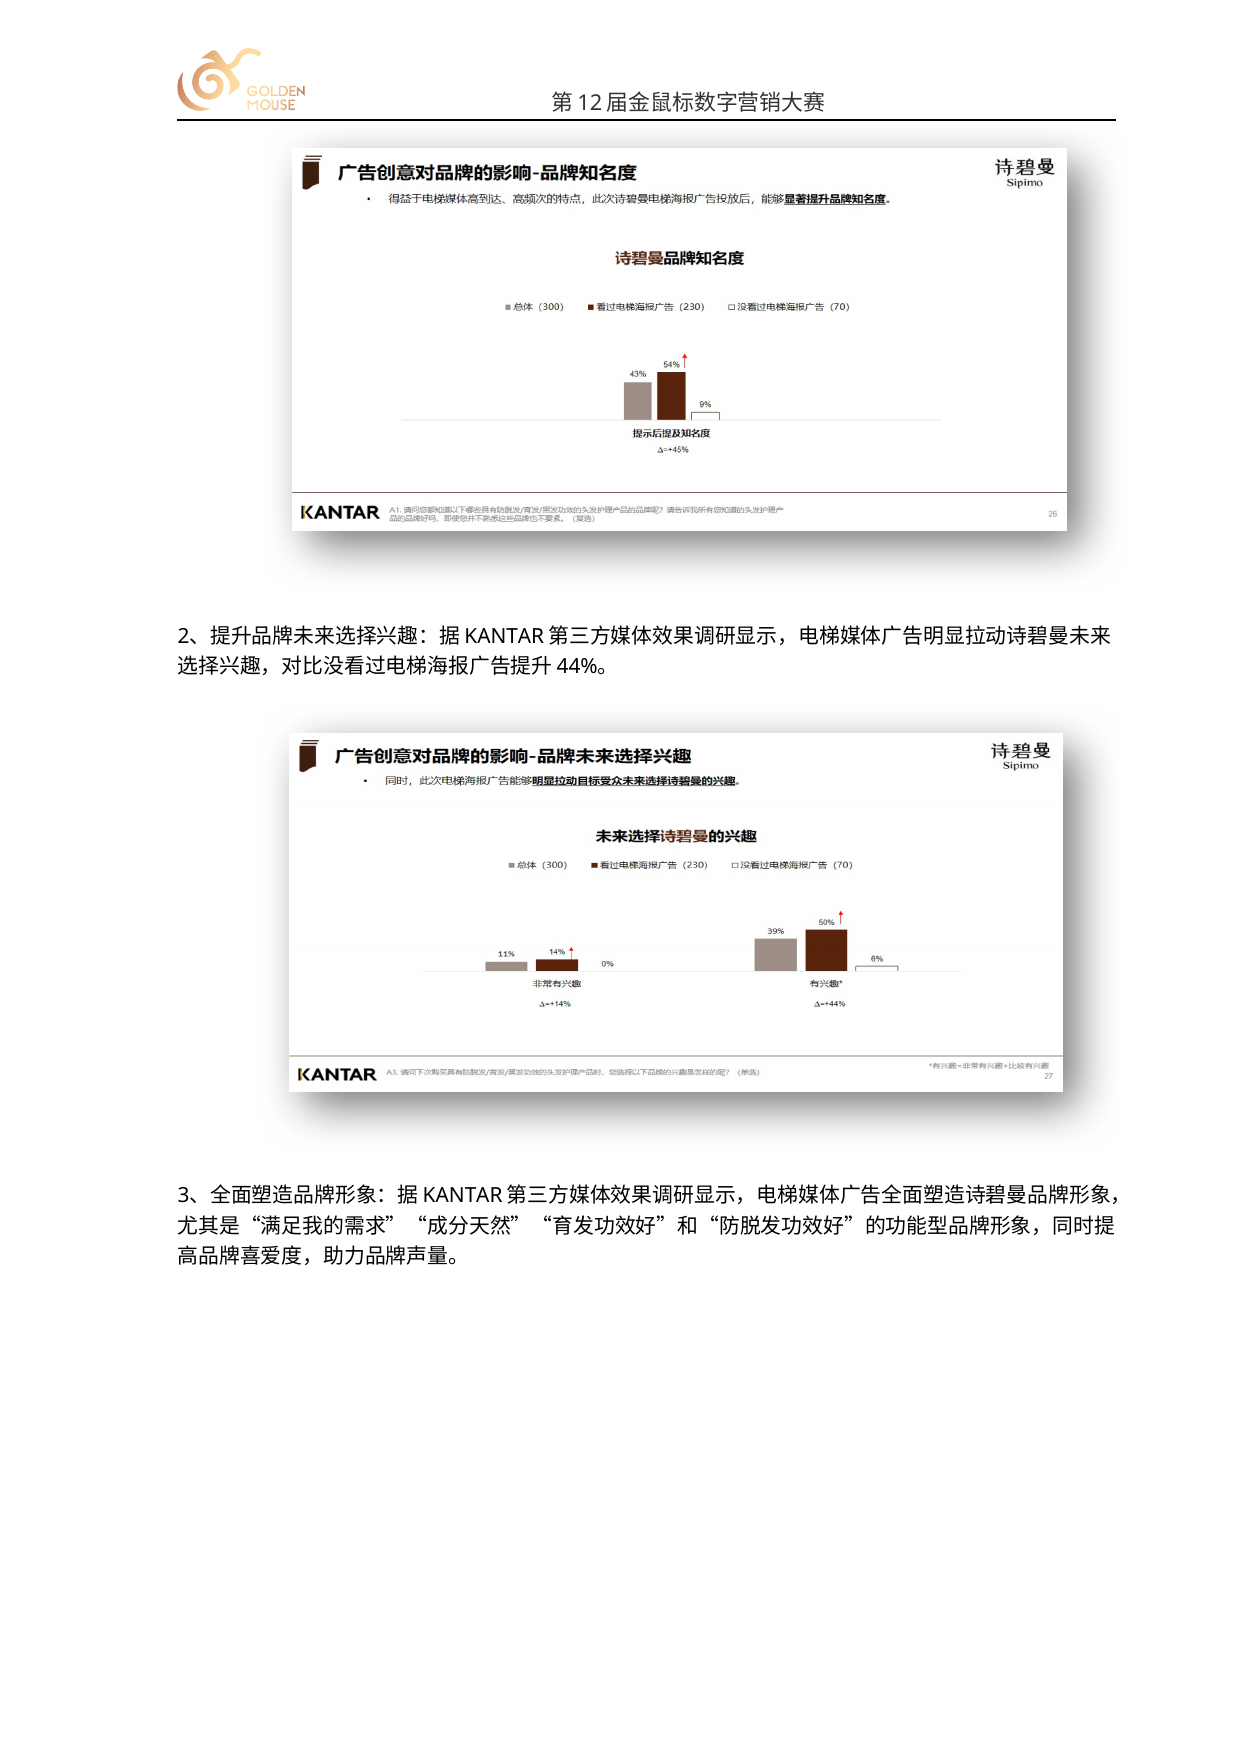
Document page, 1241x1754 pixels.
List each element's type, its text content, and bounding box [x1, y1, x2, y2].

text 3、全面塑造品牌形象：据KANTAR第三方媒体效果调研显示，电梯媒体广告全面塑造诗碧曼品牌形象，尤其是“满足我的需求”“成分天然”“育发功效好”和“防脱发功效好”的功能型品牌形象，同时提高品牌喜爱度，助力品牌声量。 [177, 1178, 1116, 1269]
picture [289, 733, 1063, 1092]
picture [292, 148, 1067, 531]
text 2、提升品牌未来选择兴趣：据KANTAR第三方媒体效果调研显示，电梯媒体广告明显拉动诗碧曼未来选择兴趣，对比没看过电梯海报广告提升44%。 [177, 619, 1116, 679]
picture [177, 48, 305, 111]
